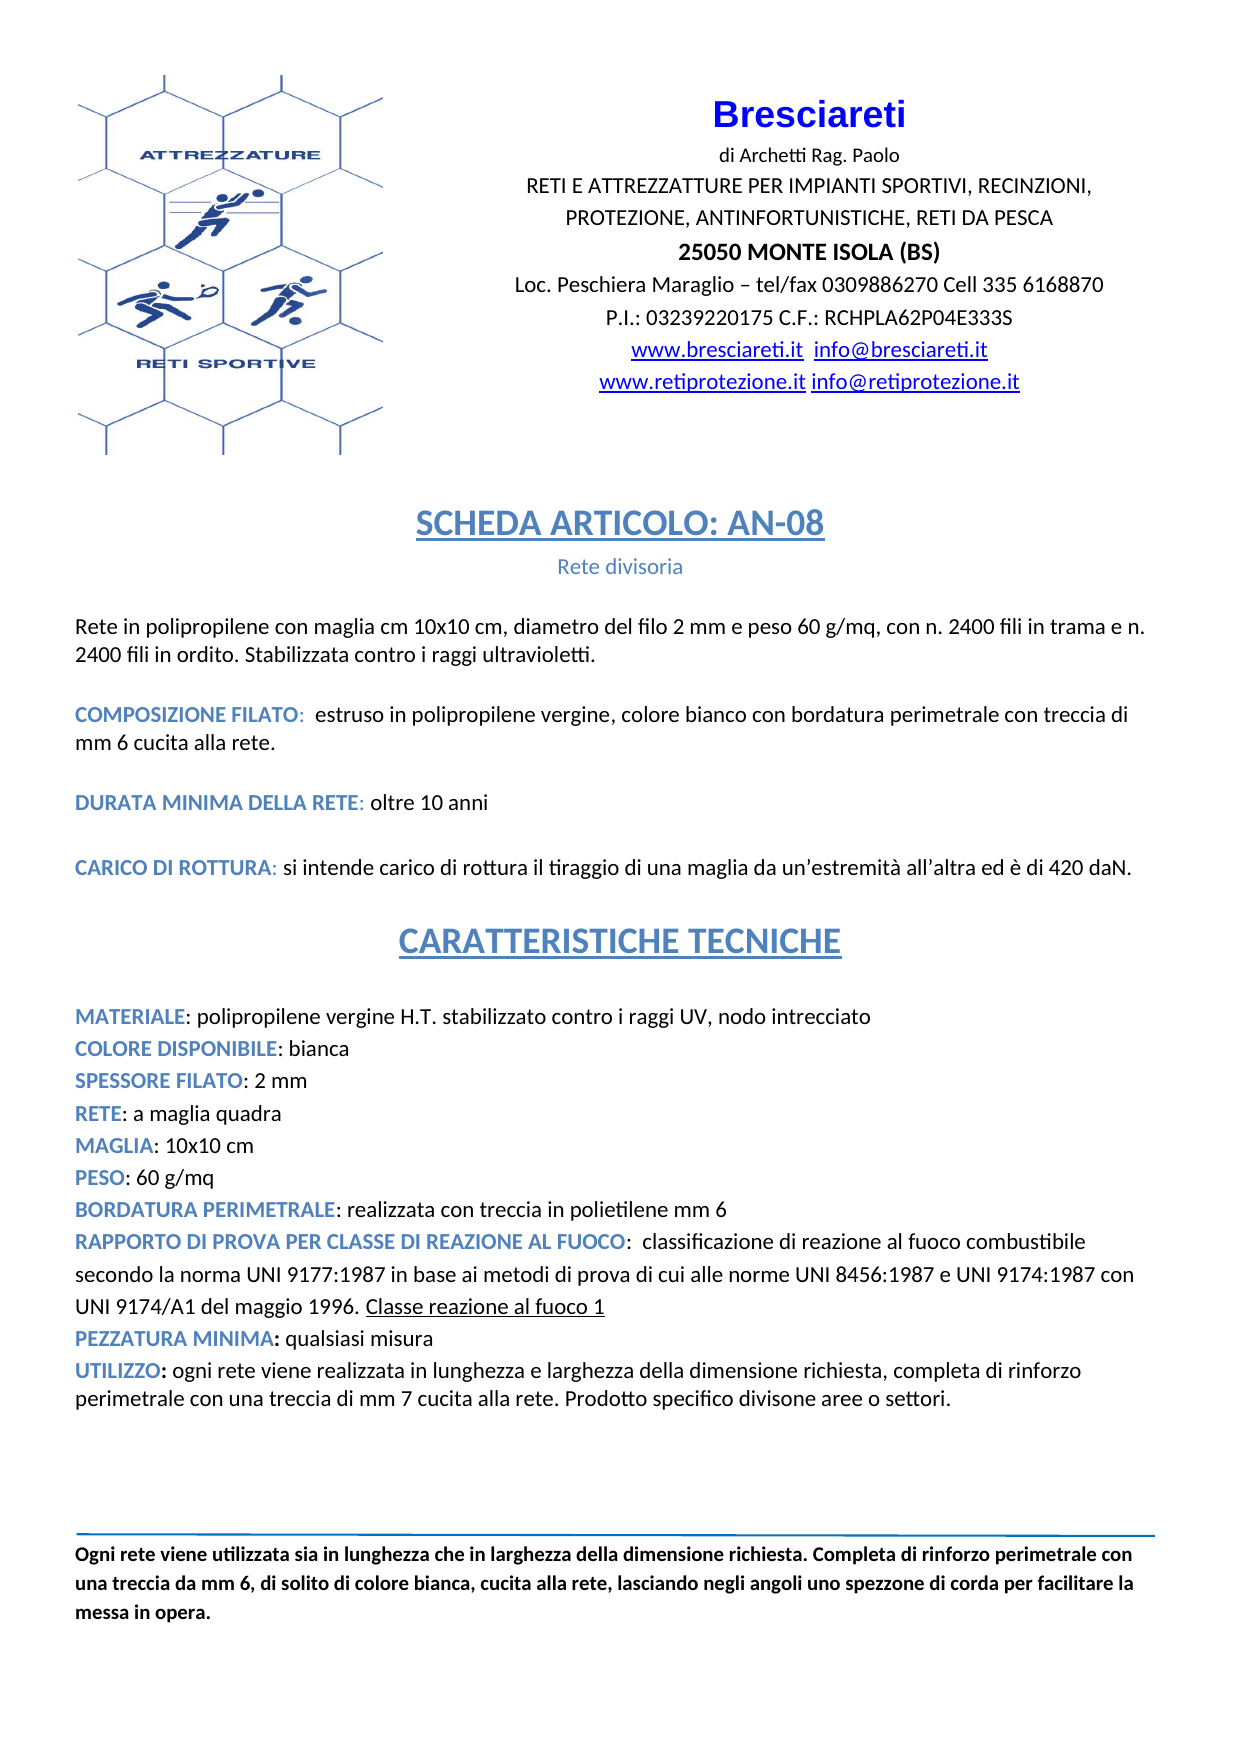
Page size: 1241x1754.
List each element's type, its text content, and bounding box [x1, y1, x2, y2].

text Rete in polipropilene con maglia cm 10x10 cm, diametro del filo 2 mm e peso 60 g/mq, con n. 2400 fili in trama e n. 2400 fili in ordito. Stabilizzata contro i raggi ultravioletti. [75, 612, 1165, 668]
text CARATTERISTICHE TECNICHE [75, 917, 1165, 963]
text SPESSORE FILATO: 2 mm [75, 1067, 1165, 1094]
text Ogni rete viene utilizzata sia in lunghezza che in larghezza della dimensione richiesta. Completa di rinforzo perimetrale con una treccia da mm 6, di solito di colore bianca, cucita alla rete, lasciando negli angoli uno spezzone di corda per facilitare la messa in opera. [75, 1541, 1165, 1625]
text PEZZATURA MINIMA: qualsiasi misura [75, 1324, 1165, 1352]
text MAGLIA: 10x10 cm [75, 1131, 1165, 1159]
text RAPPORTO DI PROVA PER CLASSE DI REAZIONE AL FUOCO: classificazione di reazione al fuoco combustibile secondo la norma UNI 9177:1987 in base ai metodi di prova di cui alle norme UNI 8456:1987 e UNI 9174:1987 con UNI 9174/A1 del maggio 1996. Classe reazione al fuoco 1 [75, 1227, 1165, 1320]
text UTILIZZO: ogni rete viene realizzata in lunghezza e larghezza della dimensione richiesta, completa di rinforzo perimetrale con una treccia di mm 7 cucita alla rete. Prodotto specifico divisone aree o settori. [75, 1356, 1165, 1412]
text MATERIALE: polipropilene vergine H.T. stabilizzato contro i raggi UV, nodo intrecciato [75, 1002, 1165, 1030]
text PESO: 60 g/mq [75, 1163, 1165, 1191]
text DURATA MINIMA DELLA RETE: oltre 10 anni [75, 788, 1165, 817]
text COLORE DISPONIBILE: bianca [75, 1034, 1165, 1062]
text RETE: a maglia quadra [75, 1099, 1165, 1127]
picture [78, 75, 383, 455]
text CARICO DI ROTTURA: si intende carico di rottura il tiraggio di una maglia da un’estremità all’altra ed è di 420 daN. [75, 853, 1165, 881]
text BORDATURA PERIMETRALE: realizzata con treccia in polietilene mm 6 [75, 1195, 1165, 1223]
text SCHEDA ARTICOLO: AN-08 [75, 499, 1165, 545]
text Rete divisoria [75, 552, 1165, 580]
text COMPOSIZIONE FILATO: estruso in polipropilene vergine, colore bianco con bordatura perimetrale con treccia di mm 6 cucita alla rete. [75, 700, 1165, 756]
